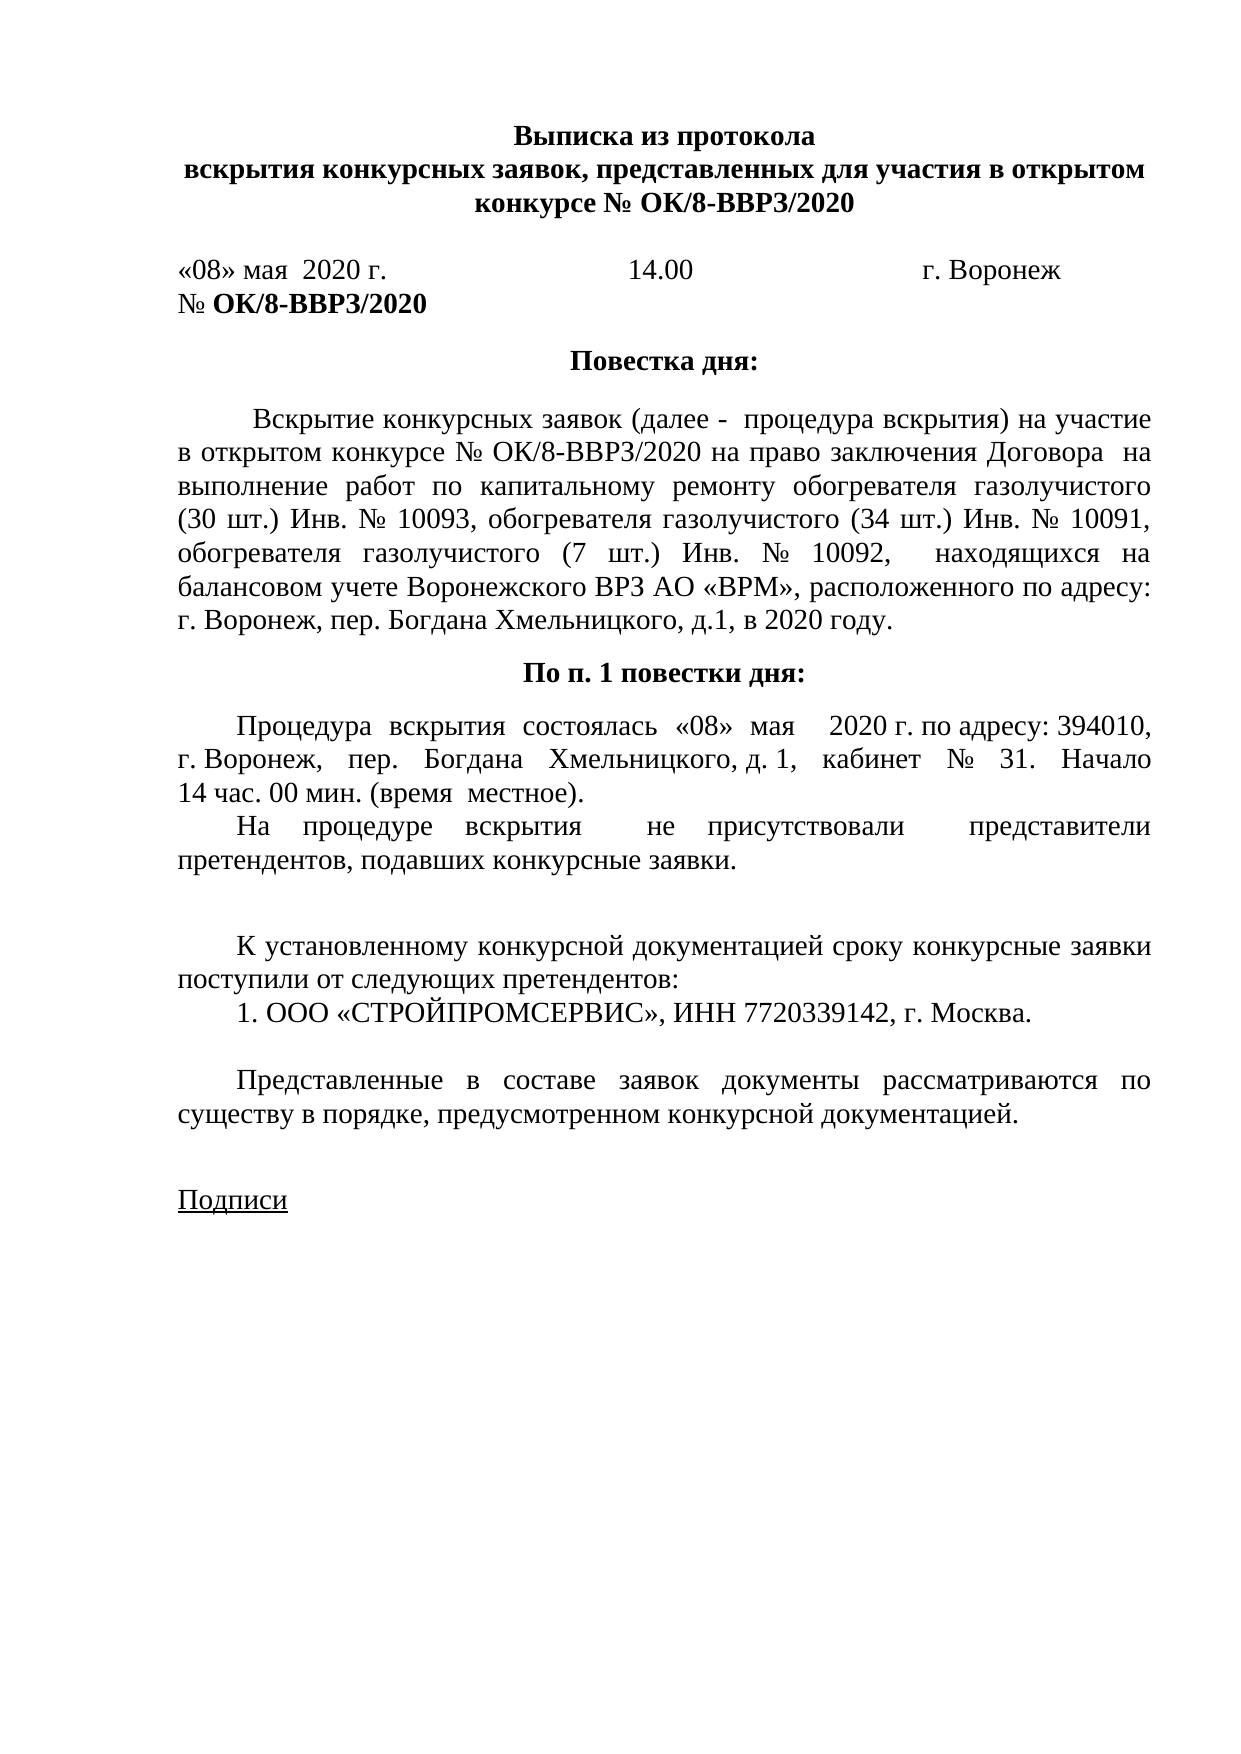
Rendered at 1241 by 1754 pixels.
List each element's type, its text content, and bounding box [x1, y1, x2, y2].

text По п. 1 повестки дня: [177, 655, 1152, 688]
text Представленные в составе заявок документы рассматриваются по существу в порядке, предусмотренном конкурсной документацией. [177, 1062, 1152, 1129]
text Повестка дня: [177, 343, 1152, 377]
text № ОК/8-ВВРЗ/2020 [177, 286, 1152, 319]
text «08» мая 2020 г. 14.00 г. Воронеж [177, 252, 1152, 286]
text Подписи [177, 1182, 1152, 1216]
text Процедура вскрытия состоялась «08» мая 2020 г. по адресу: 394010, г. Воронеж, пер. Богдана Хмельницкого, д. 1, кабинет № 31. Начало 14 час. 00 мин. (время местное). [177, 708, 1152, 808]
text вскрытия конкурсных заявок, представленных для участия в открытом конкурсе № ОК/8-ВВРЗ/2020 [177, 152, 1152, 219]
text На процедуре вскрытия не присутствовали представители претендентов, подавших конкурсные заявки. [177, 808, 1152, 875]
text К установленному конкурсной документацией сроку конкурсные заявки поступили от следующих претендентов: [177, 928, 1152, 995]
text Вскрытие конкурсных заявок (далее - процедура вскрытия) на участие в открытом конкурсе № ОК/8-ВВРЗ/2020 на право заключения Договора на выполнение работ по капитальному ремонту обогревателя газолучистого (30 шт.) Инв. № 10093, обогревателя газолучистого (34 шт.) Инв. № 10091, обогревателя газолучистого (7 шт.) Инв. № 10092, находящихся на балансовом учете Воронежского ВРЗ АО «ВРМ», расположенного по адресу: г. Воронеж, пер. Богдана Хмельницкого, д.1, в 2020 году. [177, 401, 1152, 636]
text Выписка из протокола [177, 118, 1152, 152]
list ООО «СТРОЙПРОМСЕРВИС», ИНН 7720339142, г. Москва. [236, 995, 1152, 1029]
